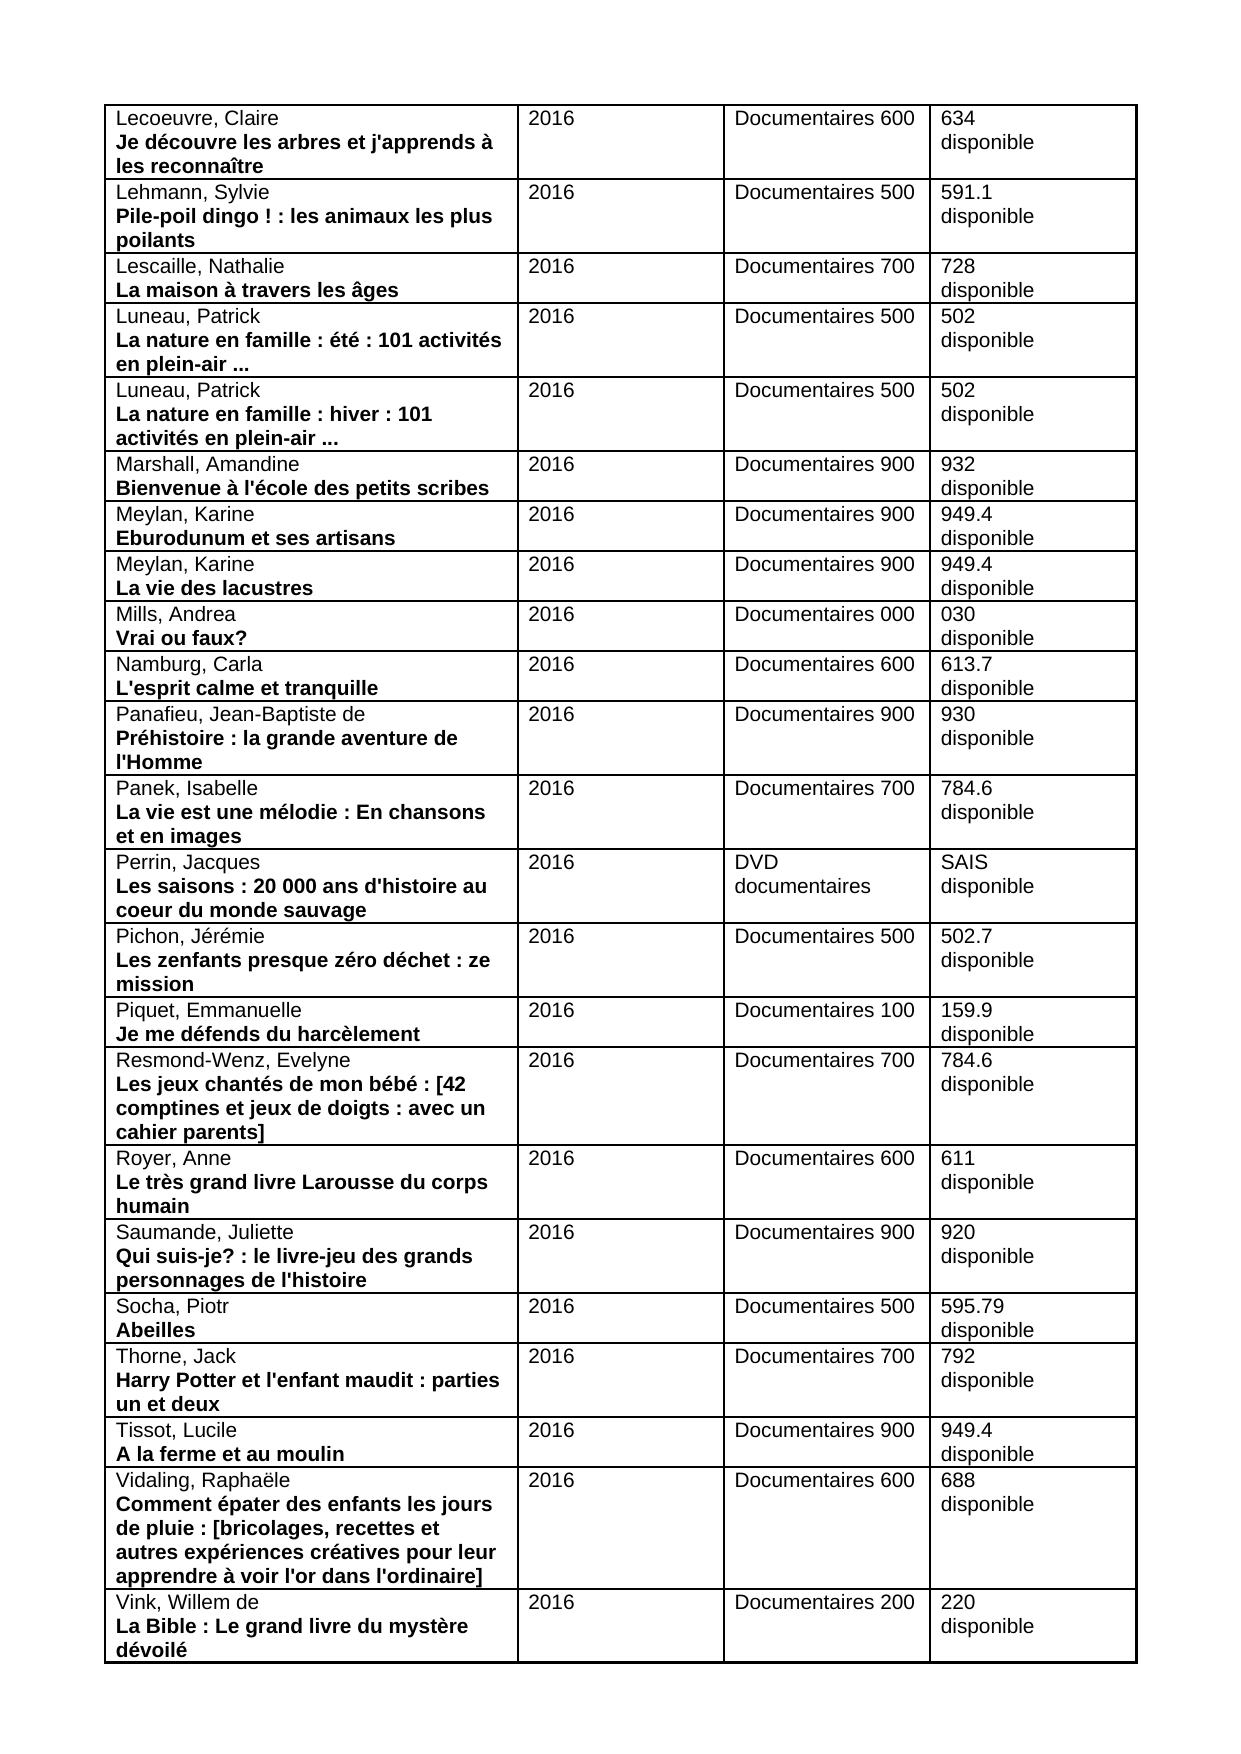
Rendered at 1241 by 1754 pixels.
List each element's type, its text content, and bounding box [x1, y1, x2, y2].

table_cell 2016 [519, 652, 723, 700]
table_cell Documentaires 700 [725, 254, 929, 302]
table_cell Documentaires 000 [725, 602, 929, 650]
table_cell Documentaires 900 [725, 1418, 929, 1466]
table_cell Saumande, Juliette Qui suis-je? : le livre-jeu des grands personnages de l'histoire [106, 1220, 517, 1292]
table_cell 784.6 disponible [931, 1048, 1135, 1144]
table_cell 2016 [519, 998, 723, 1046]
table_cell 2016 [519, 1146, 723, 1218]
table_cell 2016 [519, 602, 723, 650]
table_cell SAIS disponible [931, 850, 1135, 922]
table_cell 2016 [519, 1220, 723, 1292]
table_cell Documentaires 500 [725, 304, 929, 376]
table_cell Luneau, Patrick La nature en famille : hiver : 101 activités en plein-air ... [106, 378, 517, 450]
table_cell Lecoeuvre, Claire Je découvre les arbres et j'apprends à les reconnaître [106, 106, 517, 178]
table_cell Documentaires 600 [725, 1146, 929, 1218]
table_cell 2016 [519, 552, 723, 600]
table_cell Pichon, Jérémie Les zenfants presque zéro déchet : ze mission [106, 924, 517, 996]
table_cell 2016 [519, 1294, 723, 1342]
table_cell Lehmann, Sylvie Pile-poil dingo ! : les animaux les plus poilants [106, 180, 517, 252]
table_cell Panafieu, Jean-Baptiste de Préhistoire : la grande aventure de l'Homme [106, 702, 517, 774]
table_cell 2016 [519, 702, 723, 774]
table_cell Meylan, Karine La vie des lacustres [106, 552, 517, 600]
table_cell 949.4 disponible [931, 1418, 1135, 1466]
table_cell 502 disponible [931, 378, 1135, 450]
table_cell Panek, Isabelle La vie est une mélodie : En chansons et en images [106, 776, 517, 848]
table_cell 949.4 disponible [931, 502, 1135, 550]
table_cell Documentaires 100 [725, 998, 929, 1046]
table_cell 220 disponible [931, 1590, 1135, 1661]
table_cell 030 disponible [931, 602, 1135, 650]
table_cell Documentaires 500 [725, 1294, 929, 1342]
table_cell Tissot, Lucile A la ferme et au moulin [106, 1418, 517, 1466]
table_cell 634 disponible [931, 106, 1135, 178]
table_cell 949.4 disponible [931, 552, 1135, 600]
table_cell Socha, Piotr Abeilles [106, 1294, 517, 1342]
table_cell 688 disponible [931, 1468, 1135, 1587]
table_cell 591.1 disponible [931, 180, 1135, 252]
table_cell Documentaires 700 [725, 776, 929, 848]
table_cell DVD documentaires [725, 850, 929, 922]
table_cell 502.7 disponible [931, 924, 1135, 996]
table_cell 930 disponible [931, 702, 1135, 774]
table_cell Thorne, Jack Harry Potter et l'enfant maudit : parties un et deux [106, 1344, 517, 1416]
table_cell 611 disponible [931, 1146, 1135, 1218]
table_cell Perrin, Jacques Les saisons : 20 000 ans d'histoire au coeur du monde sauvage [106, 850, 517, 922]
table_cell Namburg, Carla L'esprit calme et tranquille [106, 652, 517, 700]
table_cell Documentaires 700 [725, 1344, 929, 1416]
table_cell Vink, Willem de La Bible : Le grand livre du mystère dévoilé [106, 1590, 517, 1661]
table_cell Resmond-Wenz, Evelyne Les jeux chantés de mon bébé : [42 comptines et jeux de doigts : avec un cahier parents] [106, 1048, 517, 1144]
table_cell 2016 [519, 776, 723, 848]
table_cell Documentaires 900 [725, 502, 929, 550]
table_cell 2016 [519, 180, 723, 252]
table_cell 932 disponible [931, 452, 1135, 500]
table_cell 2016 [519, 106, 723, 178]
table_cell 920 disponible [931, 1220, 1135, 1292]
table_cell Royer, Anne Le très grand livre Larousse du corps humain [106, 1146, 517, 1218]
table_cell Documentaires 500 [725, 180, 929, 252]
table_cell 728 disponible [931, 254, 1135, 302]
table_cell Documentaires 700 [725, 1048, 929, 1144]
table_cell Luneau, Patrick La nature en famille : été : 101 activités en plein-air ... [106, 304, 517, 376]
table_cell 2016 [519, 850, 723, 922]
table_cell 2016 [519, 1468, 723, 1587]
table_cell Documentaires 900 [725, 452, 929, 500]
table_cell 613.7 disponible [931, 652, 1135, 700]
table_cell Documentaires 600 [725, 106, 929, 178]
table_cell Lescaille, Nathalie La maison à travers les âges [106, 254, 517, 302]
table_cell 784.6 disponible [931, 776, 1135, 848]
table_cell Documentaires 900 [725, 1220, 929, 1292]
table_cell 159.9 disponible [931, 998, 1135, 1046]
table_cell Documentaires 900 [725, 702, 929, 774]
table_cell Documentaires 500 [725, 378, 929, 450]
table_cell 2016 [519, 378, 723, 450]
table_cell Documentaires 600 [725, 1468, 929, 1587]
table_cell 2016 [519, 1590, 723, 1661]
table_cell 2016 [519, 254, 723, 302]
table_cell Documentaires 600 [725, 652, 929, 700]
table_cell 2016 [519, 1418, 723, 1466]
table_cell Documentaires 200 [725, 1590, 929, 1661]
table_cell 2016 [519, 924, 723, 996]
table_cell 595.79 disponible [931, 1294, 1135, 1342]
table_cell 502 disponible [931, 304, 1135, 376]
table_cell 2016 [519, 304, 723, 376]
table_cell 2016 [519, 1344, 723, 1416]
table_cell 2016 [519, 452, 723, 500]
table_cell Mills, Andrea Vrai ou faux? [106, 602, 517, 650]
table_cell Marshall, Amandine Bienvenue à l'école des petits scribes [106, 452, 517, 500]
table_cell 2016 [519, 502, 723, 550]
table_cell Documentaires 500 [725, 924, 929, 996]
table_cell Meylan, Karine Eburodunum et ses artisans [106, 502, 517, 550]
table_cell Vidaling, Raphaële Comment épater des enfants les jours de pluie : [bricolages, recettes et autres expériences créatives pour leur apprendre à voir l'or dans l'ordinaire] [106, 1468, 517, 1587]
table_cell 2016 [519, 1048, 723, 1144]
table_cell Piquet, Emmanuelle Je me défends du harcèlement [106, 998, 517, 1046]
table_cell Documentaires 900 [725, 552, 929, 600]
table_cell 792 disponible [931, 1344, 1135, 1416]
